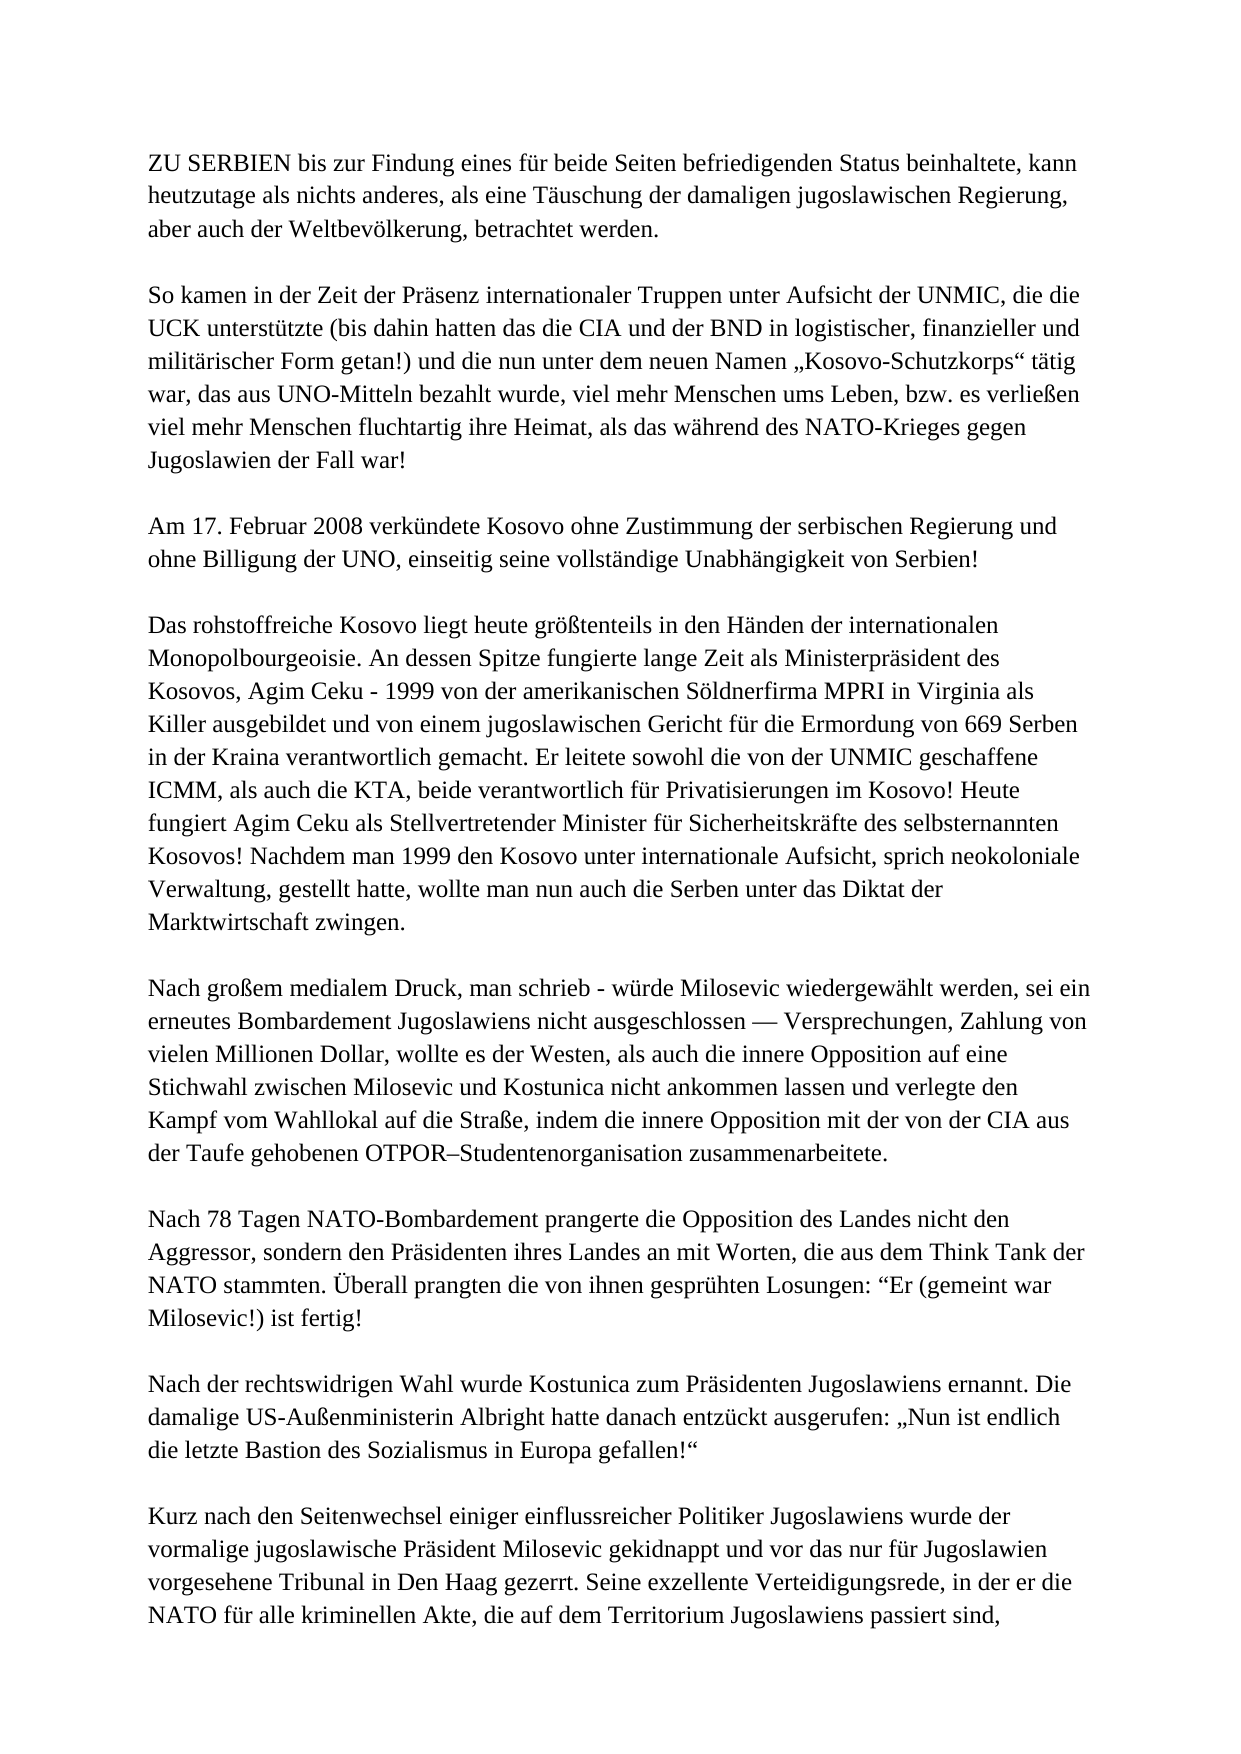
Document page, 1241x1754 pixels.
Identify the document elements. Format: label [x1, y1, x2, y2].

text [148, 148, 1093, 1629]
